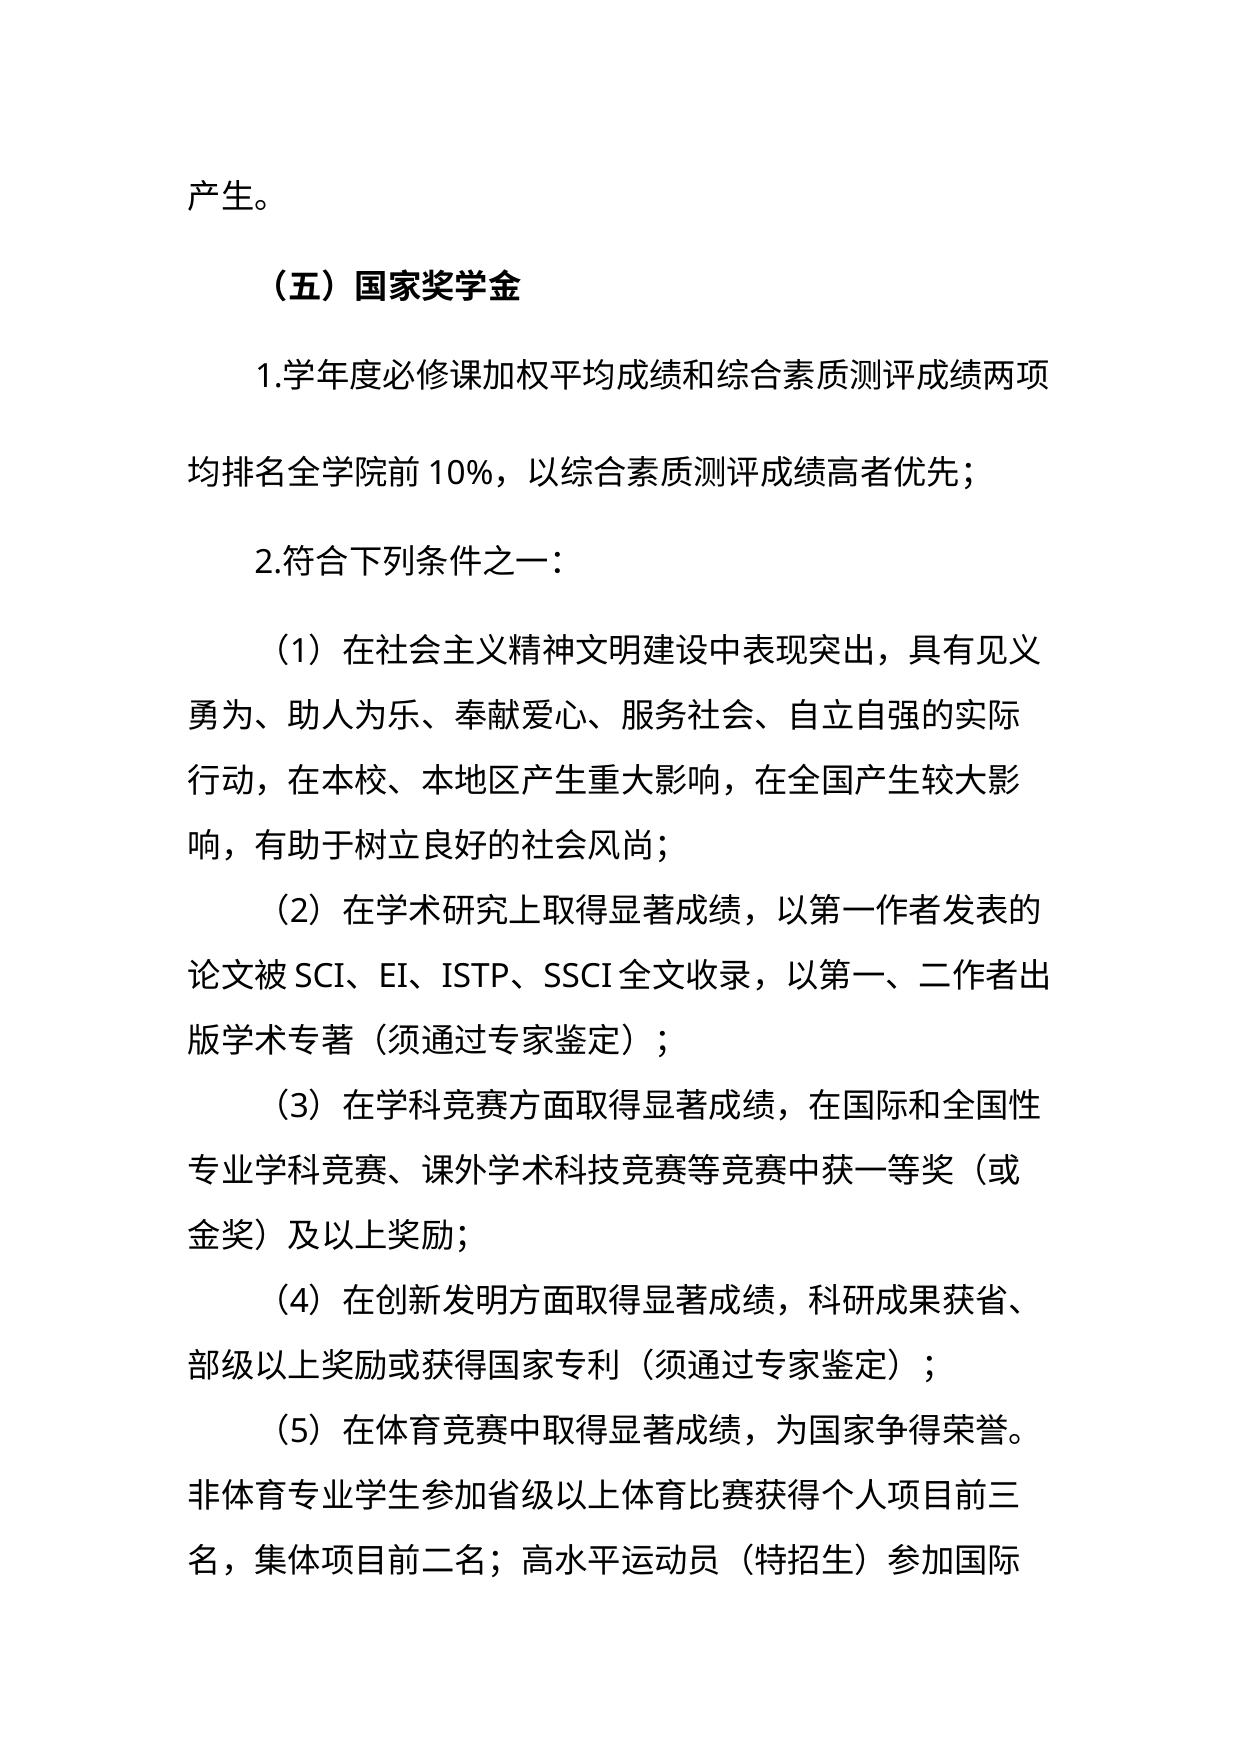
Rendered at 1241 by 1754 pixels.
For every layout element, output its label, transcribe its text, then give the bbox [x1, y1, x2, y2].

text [187, 1396, 1053, 1591]
text （4）在创新发明方面取得显著成绩，科研成果获省、部级以上奖励或获得国家专利（须通过专家鉴定）； [187, 1266, 1053, 1396]
text 2.符合下列条件之一： [187, 527, 1053, 592]
text （1）在社会主义精神文明建设中表现突出，具有见义勇为、助人为乐、奉献爱心、服务社会、自立自强的实际行动，在本校、本地区产生重大影响，在全国产生较大影响，有助于树立良好的社会风尚； [187, 616, 1053, 876]
text （3）在学科竞赛方面取得显著成绩，在国际和全国性专业学科竞赛、课外学术科技竞赛等竞赛中获一等奖（或金奖）及以上奖励； [187, 1071, 1053, 1266]
text （2）在学术研究上取得显著成绩，以第一作者发表的论文被SCI、EI、ISTP、SSCI全文收录，以第一、二作者出版学术专著（须通过专家鉴定）； [187, 876, 1053, 1071]
text （五）国家奖学金 [187, 251, 1053, 316]
text 1.学年度必修课加权平均成绩和综合素质测评成绩两项均排名全学院前10%，以综合素质测评成绩高者优先； [187, 340, 1053, 503]
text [187, 162, 1053, 227]
